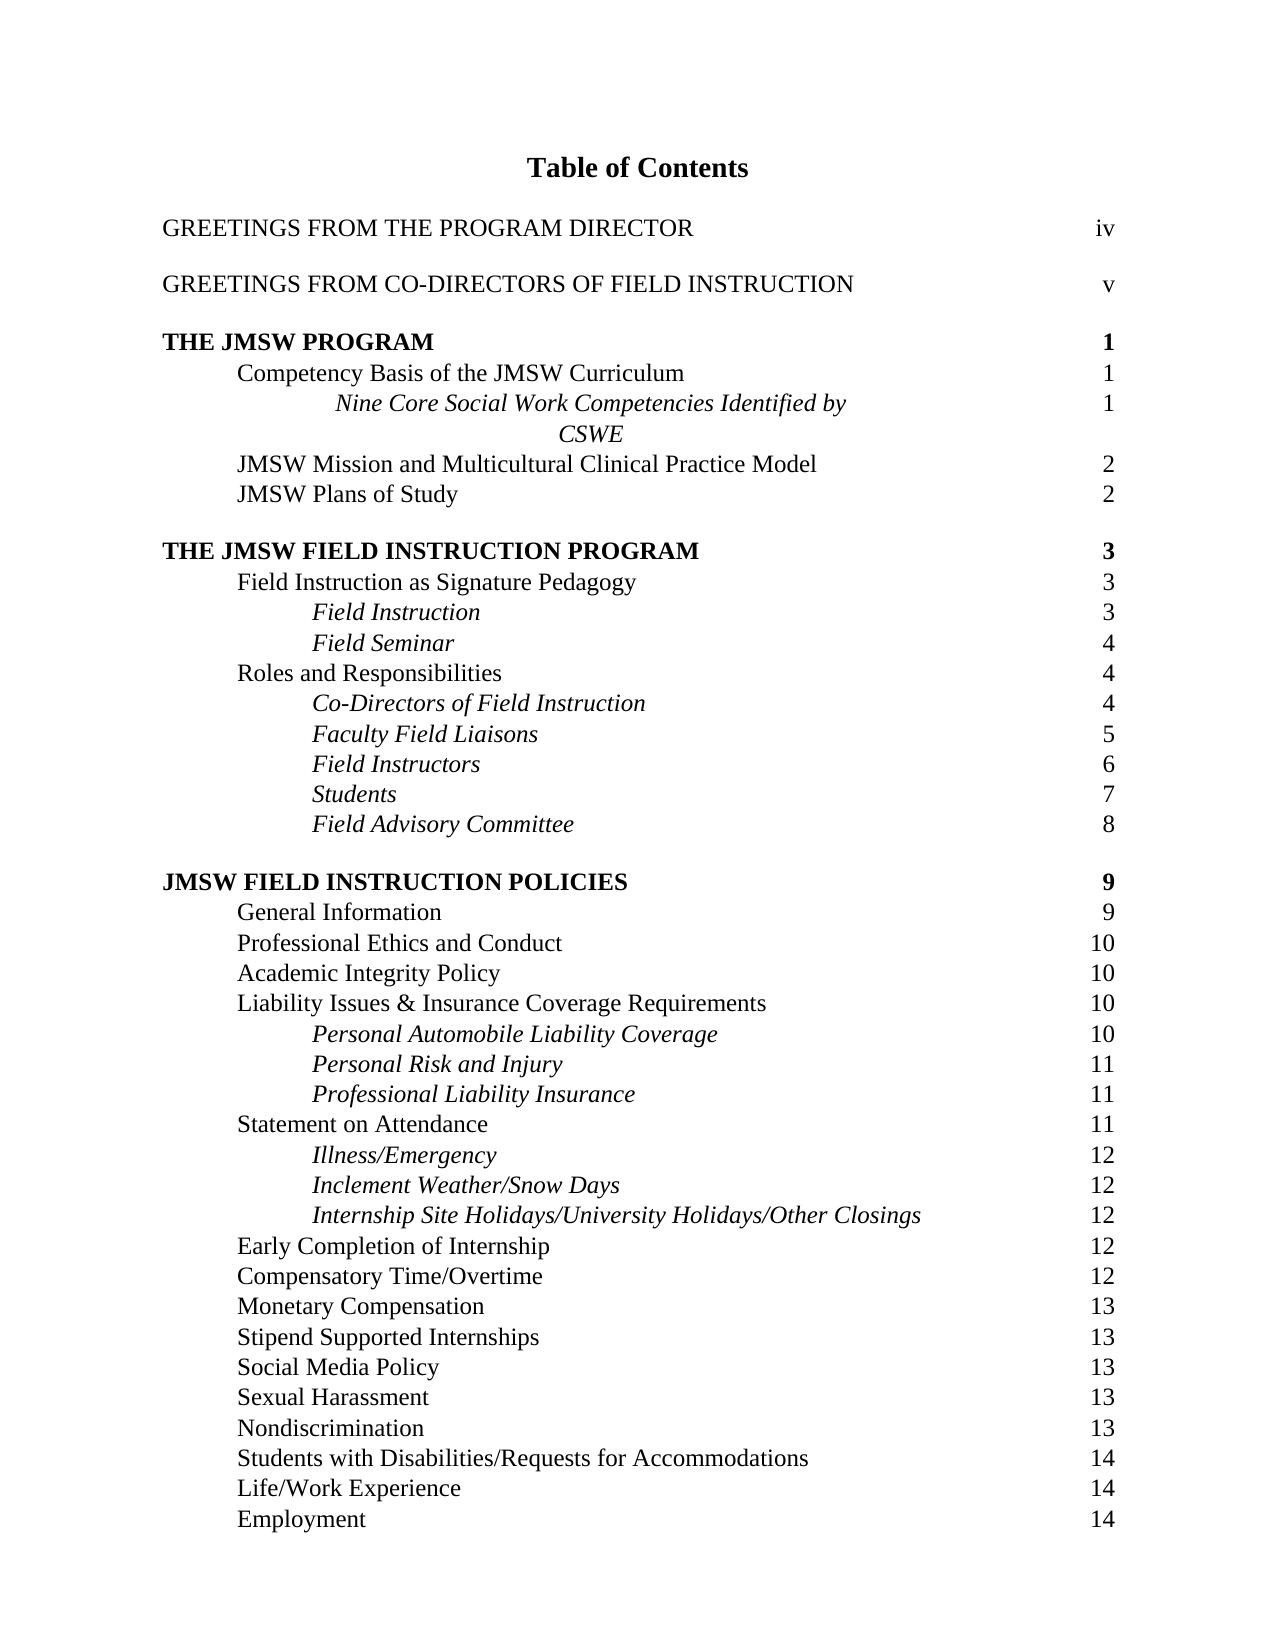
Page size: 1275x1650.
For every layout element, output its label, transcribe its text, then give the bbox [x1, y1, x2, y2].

text Table of Contents [171, 150, 1104, 183]
table_cell JMSW Plans of Study [146, 479, 1005, 522]
table_cell Students [146, 779, 1005, 809]
table_cell 3 [1005, 523, 1131, 567]
table_cell Professional Ethics and Conduct [146, 928, 1005, 958]
table_cell THE JMSW PROGRAM [146, 313, 1005, 358]
table_cell 4 [1005, 628, 1131, 658]
table_cell 11 [1005, 1049, 1131, 1079]
table_cell Illness/Emergency [146, 1140, 1005, 1170]
table_cell Early Completion of Internship [146, 1231, 1005, 1261]
table_cell 6 [1005, 749, 1131, 779]
table_cell Faculty Field Liaisons [146, 719, 1005, 749]
table_cell 8 [1005, 810, 1131, 853]
table_cell Sexual Harassment [146, 1383, 1005, 1413]
table_cell Co-Directors of Field Instruction [146, 688, 1005, 719]
table_cell Personal Risk and Injury [146, 1049, 1005, 1079]
table_cell Nondiscrimination [146, 1413, 1005, 1443]
table_cell 11 [1005, 1110, 1131, 1140]
table_cell 10 [1005, 988, 1131, 1019]
table_cell Employment [146, 1504, 1005, 1533]
table_cell 7 [1005, 779, 1131, 809]
table_cell 12 [1005, 1201, 1131, 1231]
table_cell JMSW Mission and Multicultural Clinical Practice Model [146, 449, 1005, 479]
table_cell 9 [1005, 898, 1131, 928]
table_cell 13 [1005, 1291, 1131, 1322]
table_cell 3 [1005, 598, 1131, 628]
table_cell 1 [1005, 313, 1131, 358]
table_cell 12 [1005, 1261, 1131, 1291]
table_header iv [1005, 213, 1131, 256]
table_cell General Information [146, 898, 1005, 928]
table_cell 12 [1005, 1170, 1131, 1201]
table_cell 10 [1005, 928, 1131, 958]
table_cell 14 [1005, 1473, 1131, 1504]
table_cell Academic Integrity Policy [146, 958, 1005, 988]
table_cell Field Instruction [146, 598, 1005, 628]
table_cell 1 [1005, 358, 1131, 388]
table_cell 1 [1005, 388, 1131, 449]
table_cell Life/Work Experience [146, 1473, 1005, 1504]
table_cell Field Instructors [146, 749, 1005, 779]
table_cell Field Seminar [146, 628, 1005, 658]
table_cell 12 [1005, 1140, 1131, 1170]
table_cell 5 [1005, 719, 1131, 749]
table_cell 13 [1005, 1383, 1131, 1413]
table_cell 14 [1005, 1504, 1131, 1533]
table_cell 12 [1005, 1231, 1131, 1261]
table_cell 9 [1005, 853, 1131, 897]
table_cell JMSW FIELD INSTRUCTION POLICIES [146, 853, 1005, 897]
table_cell 10 [1005, 1019, 1131, 1049]
table_cell 10 [1005, 958, 1131, 988]
table_cell Field Instruction as Signature Pedagogy [146, 567, 1005, 597]
table_cell Nine Core Social Work Competencies Identified by CSWE [146, 388, 1005, 449]
table_cell Internship Site Holidays/University Holidays/Other Closings [146, 1201, 1005, 1231]
table_cell 3 [1005, 567, 1131, 597]
table_cell Personal Automobile Liability Coverage [146, 1019, 1005, 1049]
table_cell Professional Liability Insurance [146, 1079, 1005, 1109]
table_cell Statement on Attendance [146, 1110, 1005, 1140]
table_cell 2 [1005, 449, 1131, 479]
table_cell Inclement Weather/Snow Days [146, 1170, 1005, 1201]
table_cell Field Advisory Committee [146, 810, 1005, 853]
table_cell Compensatory Time/Overtime [146, 1261, 1005, 1291]
table_cell 13 [1005, 1352, 1131, 1382]
table_cell Competency Basis of the JMSW Curriculum [146, 358, 1005, 388]
table_cell THE JMSW FIELD INSTRUCTION PROGRAM [146, 523, 1005, 567]
table_cell 13 [1005, 1322, 1131, 1352]
table_cell Students with Disabilities/Requests for Accommodations [146, 1443, 1005, 1473]
table_cell 11 [1005, 1079, 1131, 1109]
table_header GREETINGS FROM THE PROGRAM DIRECTOR [146, 213, 1005, 256]
table_cell 2 [1005, 479, 1131, 522]
table_cell Roles and Responsibilities [146, 658, 1005, 688]
table_cell 14 [1005, 1443, 1131, 1473]
table_cell Stipend Supported Internships [146, 1322, 1005, 1352]
table_cell 4 [1005, 658, 1131, 688]
table_cell v [1005, 256, 1131, 313]
table_cell 4 [1005, 688, 1131, 719]
table_cell 13 [1005, 1413, 1131, 1443]
table_cell GREETINGS FROM CO-DIRECTORS OF FIELD INSTRUCTION [146, 256, 1005, 313]
table_cell Liability Issues & Insurance Coverage Requirements [146, 988, 1005, 1019]
table_cell Monetary Compensation [146, 1291, 1005, 1322]
table_cell Social Media Policy [146, 1352, 1005, 1382]
